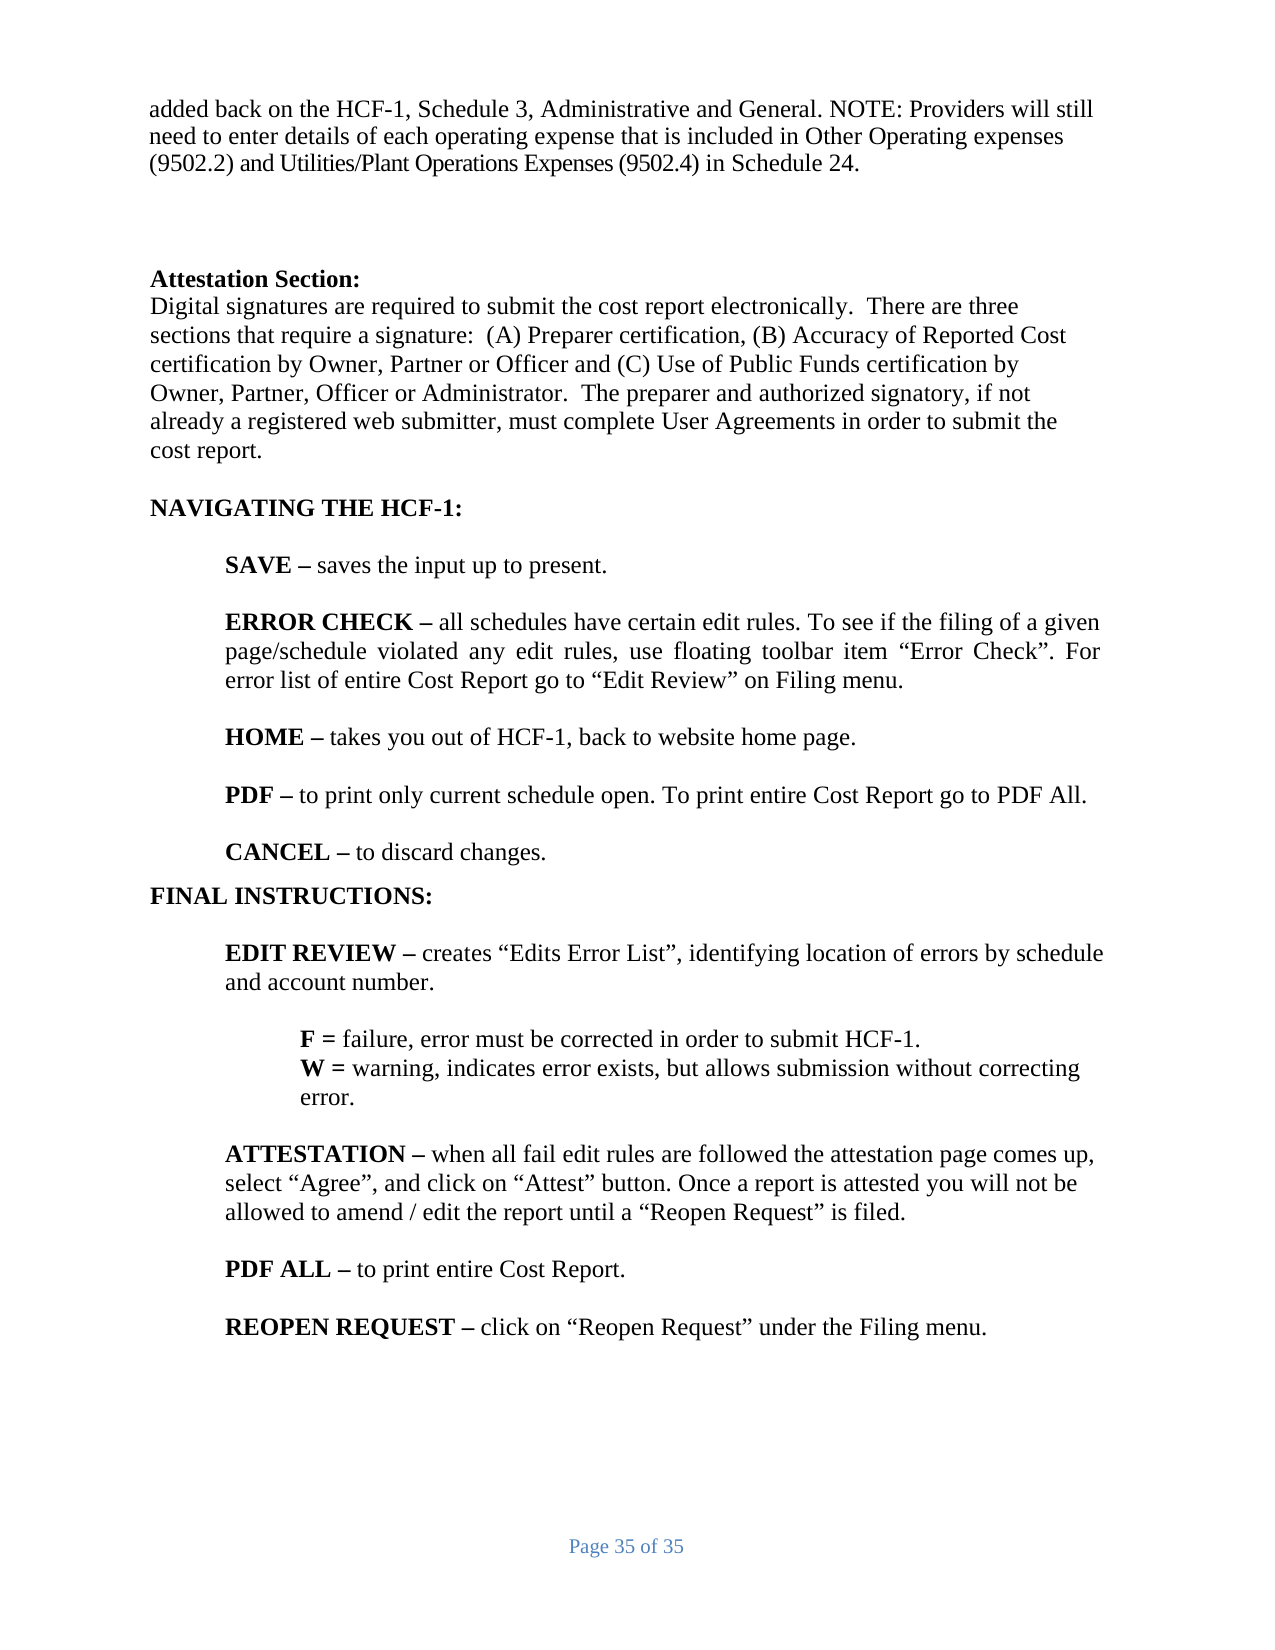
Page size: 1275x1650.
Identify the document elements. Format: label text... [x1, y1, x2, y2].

text Digital signatures are required to submit the cost report electronically. There are three [150, 293, 1112, 320]
text and account number. [225, 967, 1112, 996]
text ATTESTATION – when all fail edit rules are followed the attestation page comes up, select “Agree”, and click on “Attest” button. Once a report is attested you will not be allowed to amend / edit the report until a “Reopen Request” is filed. [225, 1139, 1097, 1226]
text PDF ALL – to print entire Cost Report. [225, 1254, 1112, 1283]
text FINAL INSTRUCTIONS: [150, 881, 1112, 910]
text NAVIGATING THE HCF-1: [150, 493, 1086, 521]
text CANCEL – to discard changes. [225, 837, 1112, 866]
text REOPEN REQUEST – click on “Reopen Request” under the Filing menu. [225, 1312, 1112, 1341]
text F = failure, error must be corrected in order to submit HCF-1. [300, 1024, 1112, 1053]
text ERROR CHECK – all schedules have certain edit rules. To see if the filing of a given page/schedule violated any edit rules, use floating toolbar item “Error Check”. For error list of entire Cost Report go to “Edit Review” on Filing menu. [225, 607, 1101, 693]
text SAVE – saves the input up to present. [225, 550, 1112, 578]
text Attestation Section: [150, 264, 1112, 293]
text W = warning, indicates error exists, but allows submission without correcting error. [300, 1053, 1082, 1111]
text EDIT REVIEW – creates “Edits Error List”, identifying location of errors by schedule [225, 938, 1112, 967]
text sections that require a signature: (A) Preparer certification, (B) Accuracy of Reported Cost certification by Owner, Partner or Officer and (C) Use of Public Funds certification by Owner, Partner, Officer or Administrator. The preparer and authorized signatory, if not already a registered web submitter, must complete User Agreements in order to submit the cost report. [150, 320, 1086, 464]
text PDF – to print only current schedule open. To print entire Cost Report go to PDF All. [225, 780, 1112, 808]
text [149, 96, 1112, 177]
text HOME – takes you out of HCF-1, back to website home page. [225, 722, 1112, 751]
